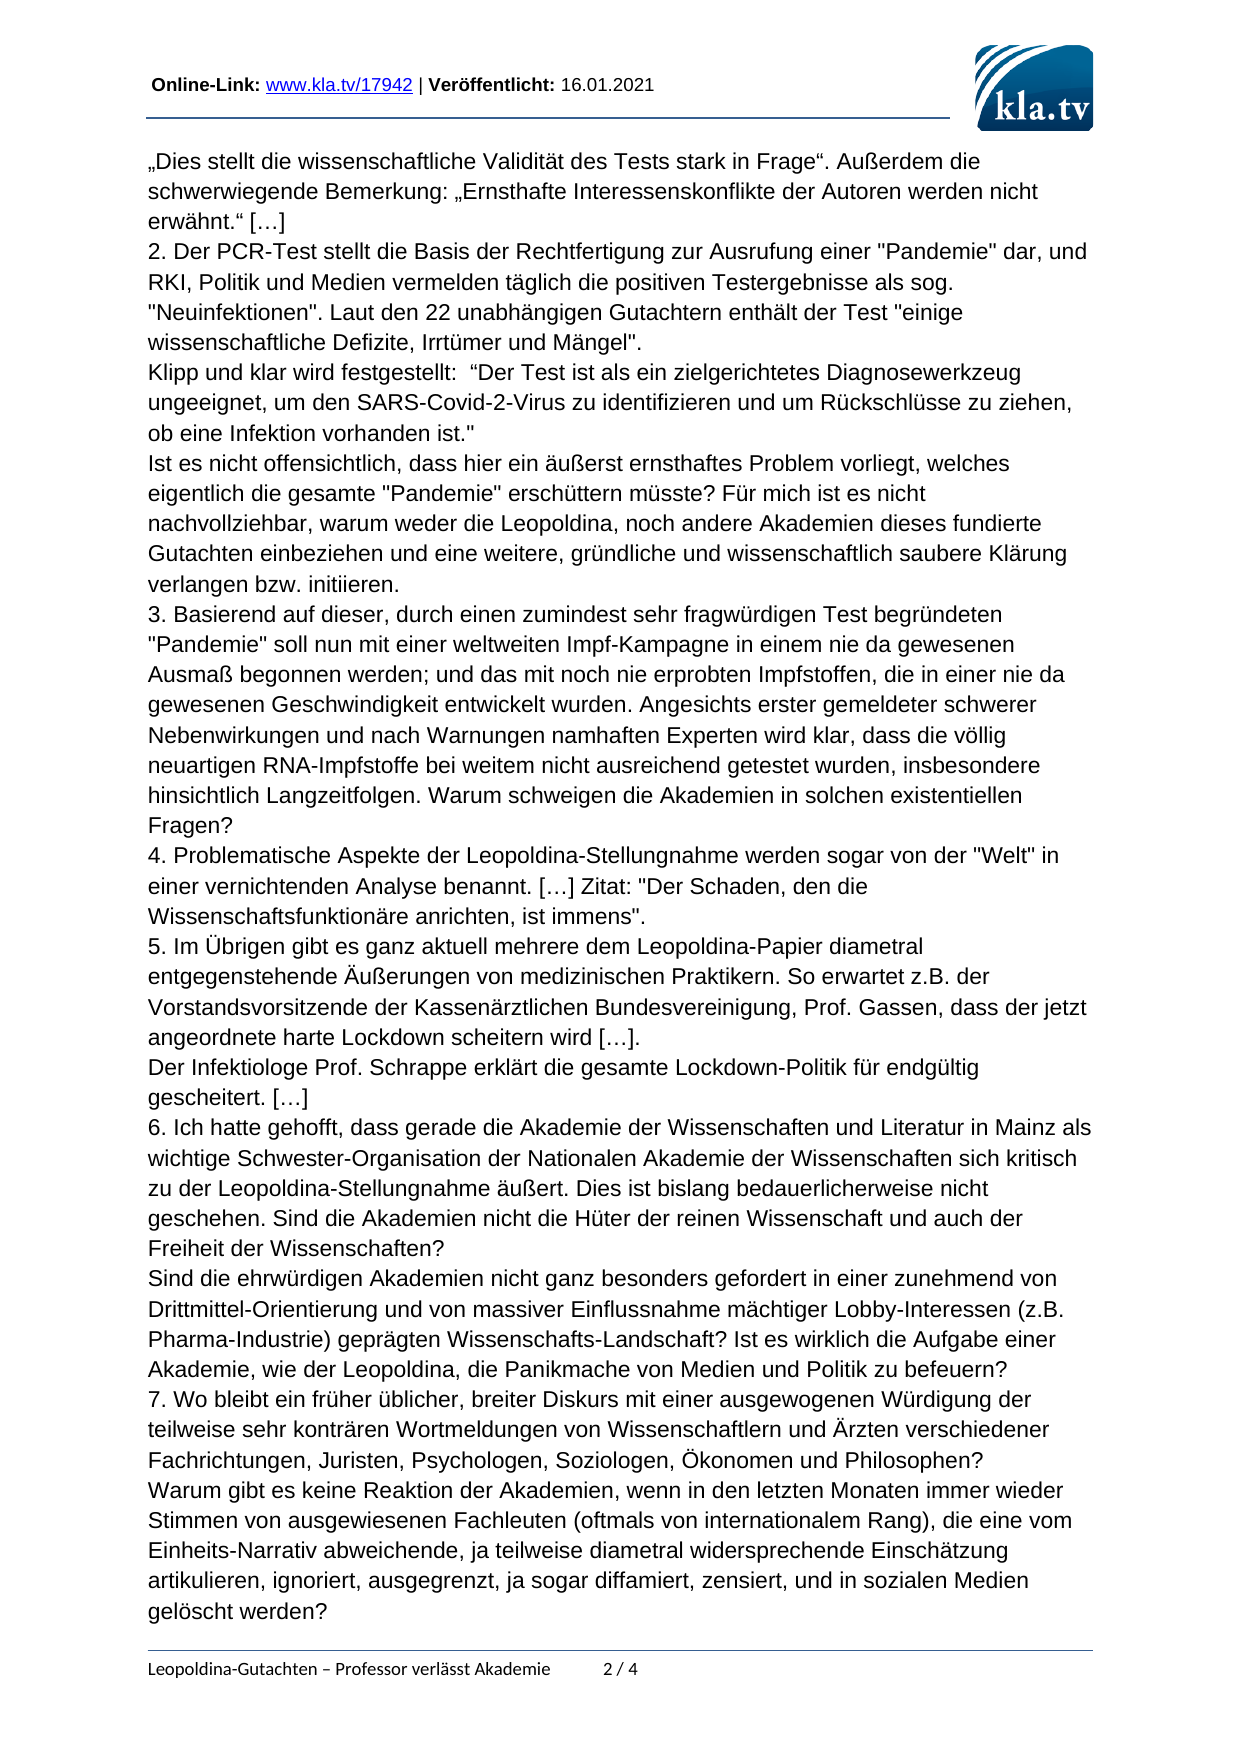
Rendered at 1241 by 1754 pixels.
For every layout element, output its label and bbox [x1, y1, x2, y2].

text [148, 148, 1093, 1624]
